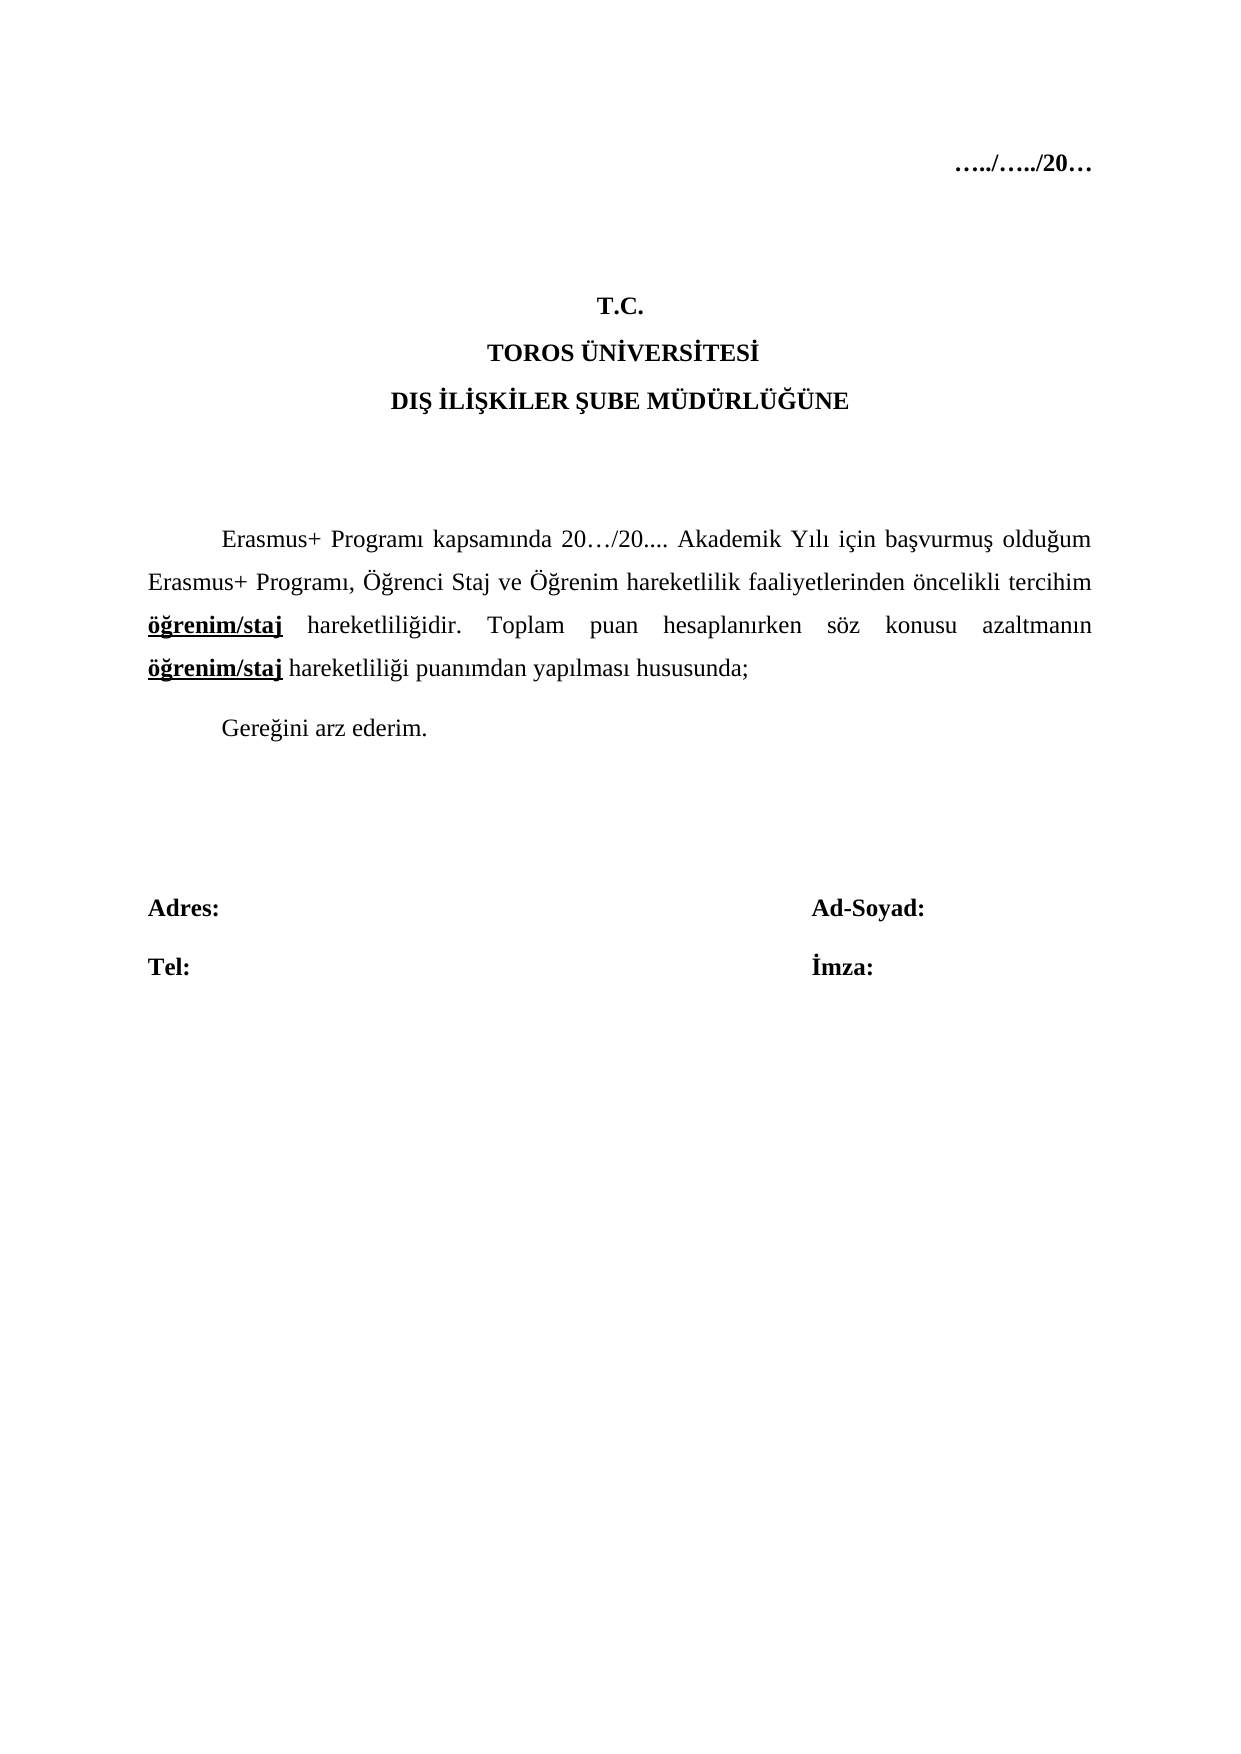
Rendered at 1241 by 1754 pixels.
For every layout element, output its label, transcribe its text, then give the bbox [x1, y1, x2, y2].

text Erasmus+ Programı kapsamında 20…/20.... Akademik Yılı için başvurmuş olduğum Erasmus+ Programı, Öğrenci Staj ve Öğrenim hareketlilik faaliyetlerinden öncelikli tercihim öğrenim/staj hareketliliğidir. Toplam puan hesaplanırken söz konusu azaltmanın öğrenim/staj hareketliliği puanımdan yapılması hususunda; [148, 524, 1093, 682]
text Tel: İmza: [148, 952, 1093, 981]
text T.C. [148, 291, 1093, 319]
text TOROS ÜNİVERSİTESİ [148, 338, 1093, 367]
text …../…../20… [148, 148, 1093, 176]
text Adres: Ad-Soyad: [148, 893, 1093, 921]
text DIŞ İLİŞKİLER ŞUBE MÜDÜRLÜĞÜNE [148, 386, 1093, 415]
text Gereğini arz ederim. [148, 713, 1093, 742]
